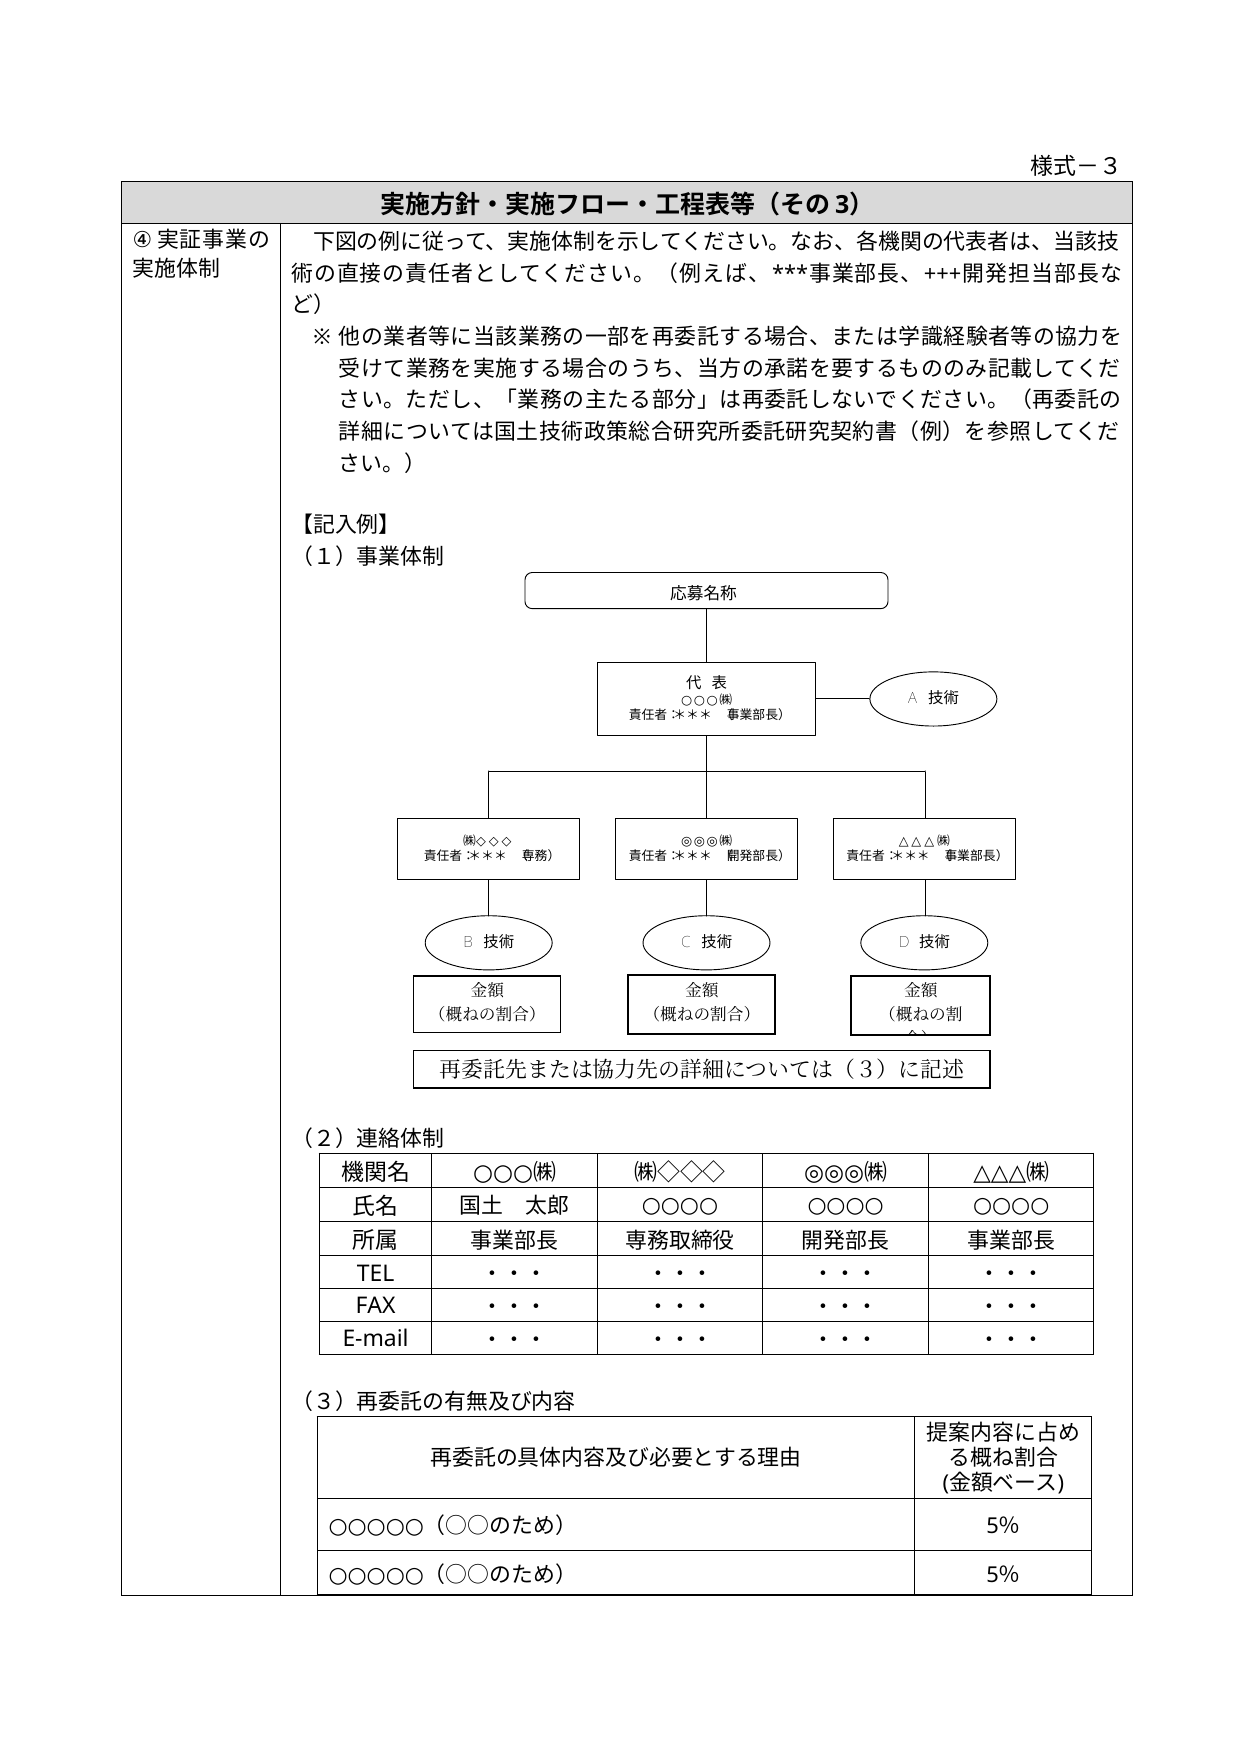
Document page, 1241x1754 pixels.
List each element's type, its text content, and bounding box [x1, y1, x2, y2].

table_header 実施方針・実施フロー・工程表等（その3） [122, 182, 1132, 223]
table_cell ④実証事業の実施体制 [122, 224, 280, 1595]
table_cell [281, 224, 1132, 1595]
text 様式－３ [118, 148, 1122, 181]
